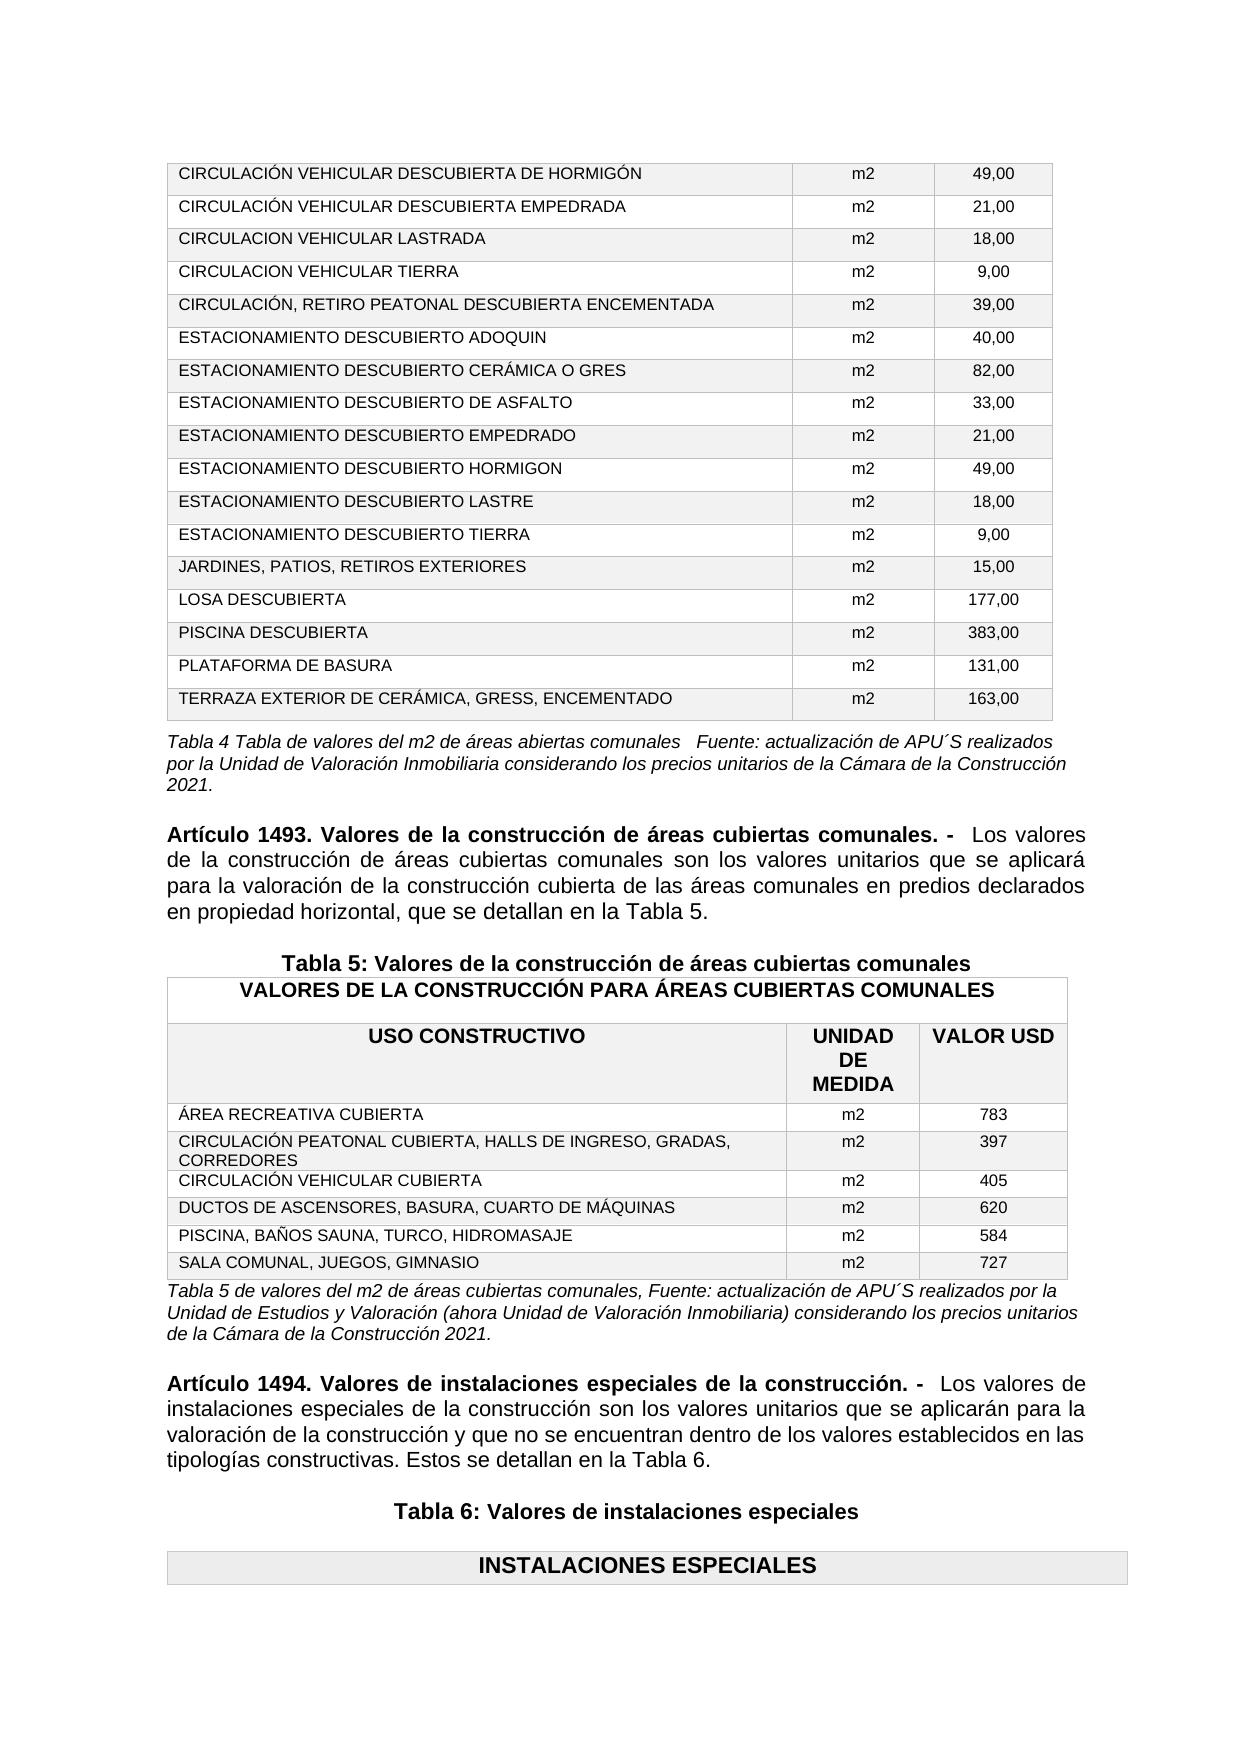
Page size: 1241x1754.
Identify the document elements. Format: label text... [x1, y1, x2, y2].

table_cell m2 [793, 393, 934, 425]
table_cell m2 [793, 262, 934, 294]
table_cell ÁREA RECREATIVA CUBIERTA [168, 1104, 786, 1131]
table_cell DUCTOS DE ASCENSORES, BASURA, CUARTO DE MÁQUINAS [168, 1198, 786, 1224]
table_cell m2 [787, 1226, 919, 1252]
table_cell 727 [920, 1253, 1067, 1279]
table_cell m2 [787, 1171, 919, 1197]
table_cell 82,00 [935, 360, 1052, 392]
table_cell 584 [920, 1226, 1067, 1252]
table_cell m2 [793, 295, 934, 327]
table_cell 49,00 [935, 459, 1052, 491]
table_cell m2 [787, 1198, 919, 1224]
table_header VALORES DE LA CONSTRUCCIÓN PARA ÁREAS CUBIERTAS COMUNALES [168, 978, 1067, 1022]
table_cell CIRCULACION VEHICULAR LASTRADA [168, 229, 792, 261]
table_cell 15,00 [935, 557, 1052, 589]
text Tabla 4 Tabla de valores del m2 de áreas abiertas comunales Fuente: actualización de APU´S realizados por la Unidad de Valoración Inmobiliaria considerando los precios unitarios de la Cámara de la Construcción 2021. [167, 731, 1086, 796]
table_cell 21,00 [935, 426, 1052, 458]
table_cell ESTACIONAMIENTO DESCUBIERTO TIERRA [168, 525, 792, 556]
table_cell 405 [920, 1171, 1067, 1197]
table_cell ESTACIONAMIENTO DESCUBIERTO ADOQUIN [168, 328, 792, 359]
table_cell m2 [793, 525, 934, 556]
text Tabla 5 de valores del m2 de áreas cubiertas comunales, Fuente: actualización de APU´S realizados por la Unidad de Estudios y Valoración (ahora Unidad de Valoración Inmobiliaria) considerando los precios unitarios de la Cámara de la Construcción 2021. [167, 1280, 1086, 1345]
text Tabla 5: Valores de la construcción de áreas cubiertas comunales [167, 950, 1086, 977]
table_cell USO CONSTRUCTIVO [168, 1024, 786, 1103]
text Artículo 1494. Valores de instalaciones especiales de la construcción. - Los valores de instalaciones especiales de la construcción son los valores unitarios que se aplicarán para la valoración de la construcción y que no se encuentran dentro de los valores establecidos en las tipologías constructivas. Estos se detallan en la Tabla 6. [167, 1371, 1086, 1472]
table_cell PISCINA, BAÑOS SAUNA, TURCO, HIDROMASAJE [168, 1226, 786, 1252]
table_cell m2 [793, 426, 934, 458]
table_cell JARDINES, PATIOS, RETIROS EXTERIORES [168, 557, 792, 589]
text Artículo 1493. Valores de la construcción de áreas cubiertas comunales. - Los valores de la construcción de áreas cubiertas comunales son los valores unitarios que se aplicará para la valoración de la construcción cubierta de las áreas comunales en predios declarados en propiedad horizontal, que se detallan en la Tabla 5. [167, 822, 1086, 924]
table_cell VALOR USD [920, 1024, 1067, 1103]
table_cell CIRCULACIÓN VEHICULAR CUBIERTA [168, 1171, 786, 1197]
table_cell m2 [793, 623, 934, 655]
table_cell CIRCULACIÓN VEHICULAR DESCUBIERTA DE HORMIGÓN [168, 164, 792, 195]
table_cell m2 [793, 492, 934, 523]
table_cell PISCINA DESCUBIERTA [168, 623, 792, 655]
table_cell 40,00 [935, 328, 1052, 359]
table_cell m2 [793, 360, 934, 392]
table_cell ESTACIONAMIENTO DESCUBIERTO EMPEDRADO [168, 426, 792, 458]
table_cell 383,00 [935, 623, 1052, 655]
table_cell m2 [793, 164, 934, 195]
table_cell 49,00 [935, 164, 1052, 195]
table_cell ESTACIONAMIENTO DESCUBIERTO CERÁMICA O GRES [168, 360, 792, 392]
table_cell 39,00 [935, 295, 1052, 327]
table_cell ESTACIONAMIENTO DESCUBIERTO DE ASFALTO [168, 393, 792, 425]
table_cell 18,00 [935, 492, 1052, 523]
table_cell CIRCULACIÓN VEHICULAR DESCUBIERTA EMPEDRADA [168, 196, 792, 228]
table_cell m2 [793, 328, 934, 359]
table_cell m2 [787, 1132, 919, 1170]
table_cell m2 [787, 1253, 919, 1279]
table_cell 18,00 [935, 229, 1052, 261]
table_cell 21,00 [935, 196, 1052, 228]
table_cell m2 [793, 656, 934, 687]
table_cell 131,00 [935, 656, 1052, 687]
table_cell 163,00 [935, 689, 1052, 720]
table_cell m2 [793, 229, 934, 261]
table_cell LOSA DESCUBIERTA [168, 590, 792, 622]
table_cell CIRCULACION VEHICULAR TIERRA [168, 262, 792, 294]
table_cell 783 [920, 1104, 1067, 1131]
table_cell m2 [793, 459, 934, 491]
table_cell UNIDAD DE MEDIDA [787, 1024, 919, 1103]
table_cell m2 [793, 196, 934, 228]
table_cell m2 [793, 557, 934, 589]
table_cell 177,00 [935, 590, 1052, 622]
text Tabla 6: Valores de instalaciones especiales [167, 1498, 1086, 1525]
table_cell TERRAZA EXTERIOR DE CERÁMICA, GRESS, ENCEMENTADO [168, 689, 792, 720]
table_cell 9,00 [935, 525, 1052, 556]
table_cell 9,00 [935, 262, 1052, 294]
table_cell CIRCULACIÓN PEATONAL CUBIERTA, HALLS DE INGRESO, GRADAS, CORREDORES [168, 1132, 786, 1170]
table_cell 33,00 [935, 393, 1052, 425]
table_cell ESTACIONAMIENTO DESCUBIERTO HORMIGON [168, 459, 792, 491]
table_header INSTALACIONES ESPECIALES [168, 1552, 1127, 1584]
table_cell 620 [920, 1198, 1067, 1224]
table_cell CIRCULACIÓN, RETIRO PEATONAL DESCUBIERTA ENCEMENTADA [168, 295, 792, 327]
table_cell SALA COMUNAL, JUEGOS, GIMNASIO [168, 1253, 786, 1279]
table_cell PLATAFORMA DE BASURA [168, 656, 792, 687]
table_cell m2 [793, 590, 934, 622]
table_cell m2 [787, 1104, 919, 1131]
table_cell m2 [793, 689, 934, 720]
table_cell ESTACIONAMIENTO DESCUBIERTO LASTRE [168, 492, 792, 523]
table_cell 397 [920, 1132, 1067, 1170]
